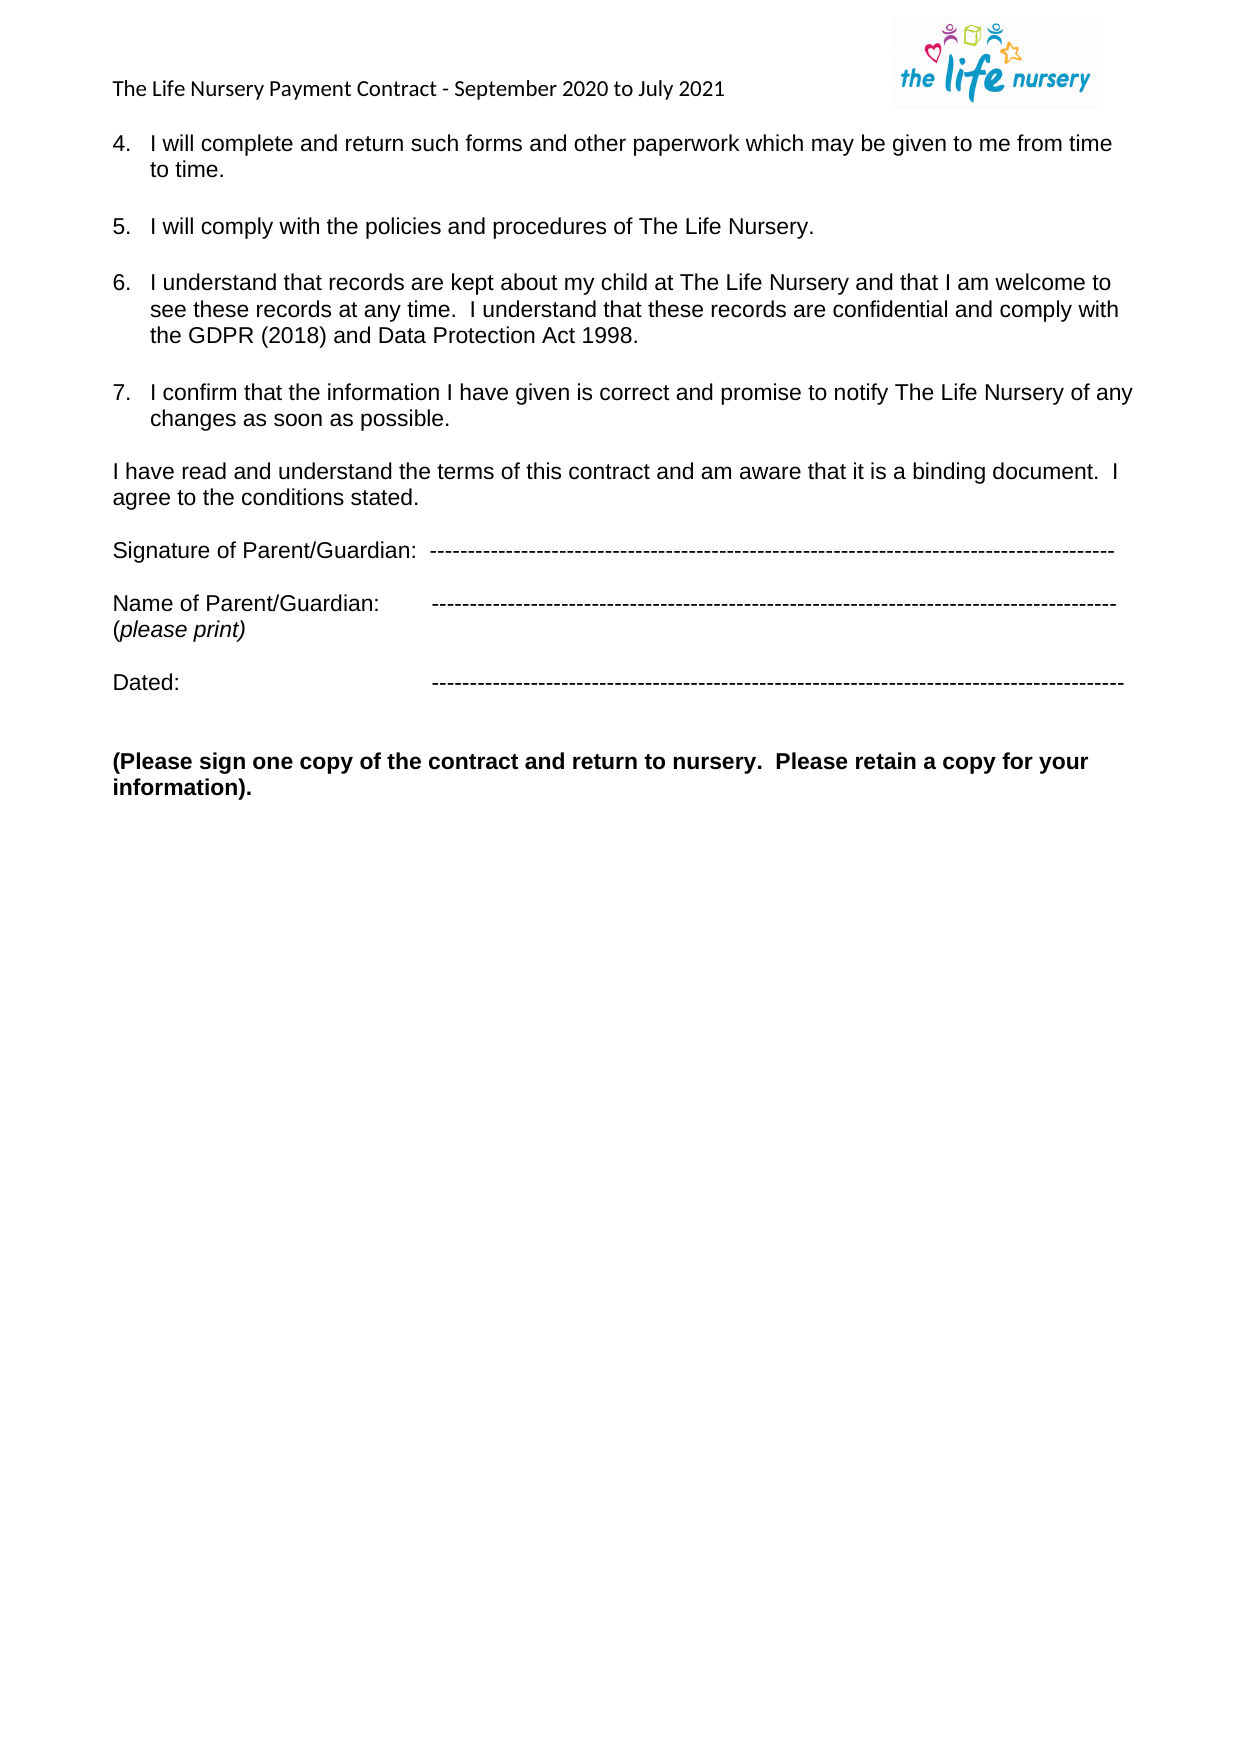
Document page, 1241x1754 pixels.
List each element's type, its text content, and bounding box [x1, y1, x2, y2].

list I confirm that the information I have given is correct and promise to notify The Life Nursery of any changes as soon as possible. [112, 379, 1134, 431]
list I will comply with the policies and procedures of The Life Nursery. [112, 213, 1134, 239]
text I have read and understand the terms of this contract and am aware that it is a binding document. I agree to the conditions stated. [112, 458, 1134, 510]
text Signature of Parent/Guardian: ------------------------------------------------------------------------------------------ [112, 537, 1134, 563]
text (Please sign one copy of the contract and return to nursery. Please retain a copy for your information). [112, 748, 1134, 800]
list I will complete and return such forms and other paperwork which may be given to me from time to time. [112, 130, 1134, 183]
picture [893, 16, 1098, 109]
list I understand that records are kept about my child at The Life Nursery and that I am welcome to see these records at any time. I understand that these records are confidential and comply with the GDPR (2018) and Data Protection Act 1998. [112, 269, 1134, 348]
text Name of Parent/Guardian: ------------------------------------------------------------------------------------------ [112, 589, 1134, 616]
text (please print) [112, 616, 1134, 642]
text Dated: ------------------------------------------------------------------------------------------- [112, 668, 1134, 695]
